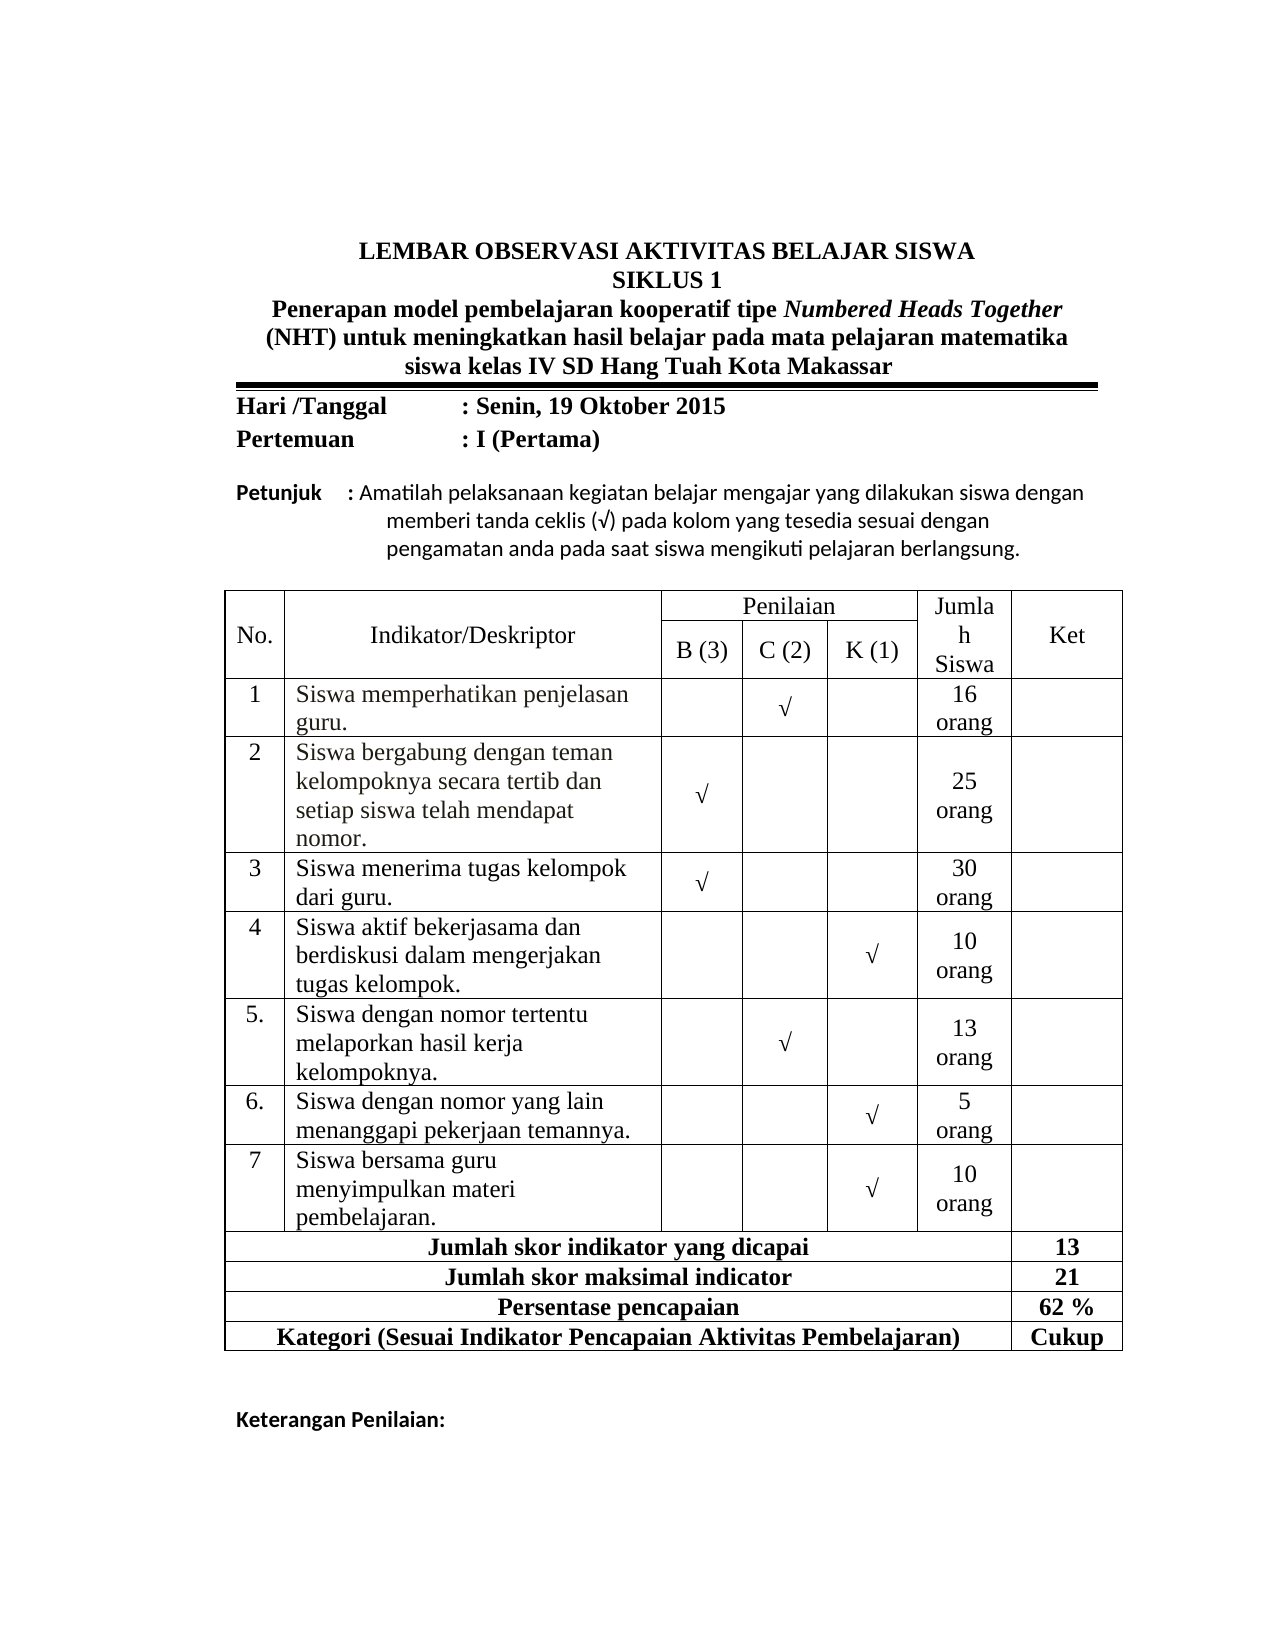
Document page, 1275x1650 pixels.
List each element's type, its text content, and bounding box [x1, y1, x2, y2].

table_cell 10 orang [918, 912, 1011, 998]
table_cell [1012, 737, 1122, 852]
table_cell [828, 679, 917, 736]
table_cell [1012, 853, 1122, 911]
text Keterangan Penilaian: [236, 1405, 1098, 1433]
table_header Penilaian [662, 591, 917, 620]
table_cell √ [828, 1145, 917, 1231]
table_cell [743, 1145, 827, 1231]
table_cell [1012, 912, 1122, 998]
table_cell [1012, 1145, 1122, 1231]
table_cell [828, 853, 917, 911]
table_cell Siswa bergabung dengan teman kelompoknya secara tertib dan setiap siswa telah mendapat nomor. [285, 737, 661, 852]
table_header Jumlah Siswa [918, 591, 1011, 678]
table_cell 30 orang [918, 853, 1011, 911]
table_cell [1012, 999, 1122, 1085]
table_cell [662, 912, 742, 998]
table_cell [662, 679, 742, 736]
table_cell √ [662, 853, 742, 911]
table_cell 4 [226, 912, 284, 998]
table_cell [743, 853, 827, 911]
list Pertemuan : I (Pertama) [236, 424, 1098, 453]
table_cell Siswa memperhatikan penjelasan guru. [285, 679, 661, 736]
table_cell 13 orang [918, 999, 1011, 1085]
table_cell 10 orang [918, 1145, 1011, 1231]
table_cell 7 [226, 1145, 284, 1231]
table_cell √ [828, 1086, 917, 1144]
table_cell Siswa aktif bekerjasama dan berdiskusi dalam mengerjakan tugas kelompok. [285, 912, 661, 998]
table_cell 2 [226, 737, 284, 852]
table_cell √ [743, 999, 827, 1085]
table_cell [662, 1145, 742, 1231]
table_cell 25 orang [918, 737, 1011, 852]
table_cell [828, 999, 917, 1085]
table_cell Cukup [1012, 1322, 1122, 1350]
table_cell Kategori (Sesuai Indikator Pencapaian Aktivitas Pembelajaran) [226, 1322, 1011, 1350]
table_cell Siswa dengan nomor yang lain menanggapi pekerjaan temannya. [285, 1086, 661, 1144]
table_cell 3 [226, 853, 284, 911]
table_cell K (1) [828, 621, 917, 678]
table_cell [743, 1086, 827, 1144]
table_header Indikator/Deskriptor [285, 591, 661, 678]
table_cell Siswa bersama guru menyimpulkan materi pembelajaran. [285, 1145, 661, 1231]
table_cell [743, 737, 827, 852]
table_cell √ [743, 679, 827, 736]
table_cell √ [828, 912, 917, 998]
table_cell [662, 999, 742, 1085]
table_cell [662, 1086, 742, 1144]
table_cell Siswa menerima tugas kelompok dari guru. [285, 853, 661, 911]
table_cell 13 [1012, 1232, 1122, 1261]
table_cell [743, 912, 827, 998]
table_cell Jumlah skor maksimal indicator [226, 1262, 1011, 1291]
table_cell Persentase pencapaian [226, 1292, 1011, 1321]
table_cell C (2) [743, 621, 827, 678]
table_cell B (3) [662, 621, 742, 678]
table_cell √ [662, 737, 742, 852]
table_cell 1 [226, 679, 284, 736]
table_header No. [226, 591, 284, 678]
text SIKLUS 1 [236, 265, 1098, 294]
table_header Ket [1012, 591, 1122, 678]
table_cell 21 [1012, 1262, 1122, 1291]
table_cell [1012, 1086, 1122, 1144]
table_cell 5 orang [918, 1086, 1011, 1144]
table_cell Jumlah skor indikator yang dicapai [226, 1232, 1011, 1261]
table_cell 62 % [1012, 1292, 1122, 1321]
table_cell 5. [226, 999, 284, 1085]
text Petunjuk : Amatilah pelaksanaan kegiatan belajar mengajar yang dilakukan siswa dengan memberi tanda ceklis (√) pada kolom yang tesedia sesuai dengan pengamatan anda pada saat siswa mengikuti pelajaran berlangsung. [236, 478, 1098, 562]
table_cell Siswa dengan nomor tertentu melaporkan hasil kerja kelompoknya. [285, 999, 661, 1085]
table_cell [1012, 679, 1122, 736]
table_cell [828, 737, 917, 852]
text Penerapan model pembelajaran kooperatif tipe Numbered Heads Together (NHT) untuk meningkatkan hasil belajar pada mata pelajaran matematika siswa kelas IV SD Hang Tuah Kota Makassar [236, 294, 1098, 382]
table_cell 16 orang [918, 679, 1011, 736]
list Hari /Tanggal : Senin, 19 Oktober 2015 [236, 391, 1098, 420]
text LEMBAR OBSERVASI AKTIVITAS BELAJAR SISWA [236, 236, 1098, 265]
table_cell 6. [226, 1086, 284, 1144]
